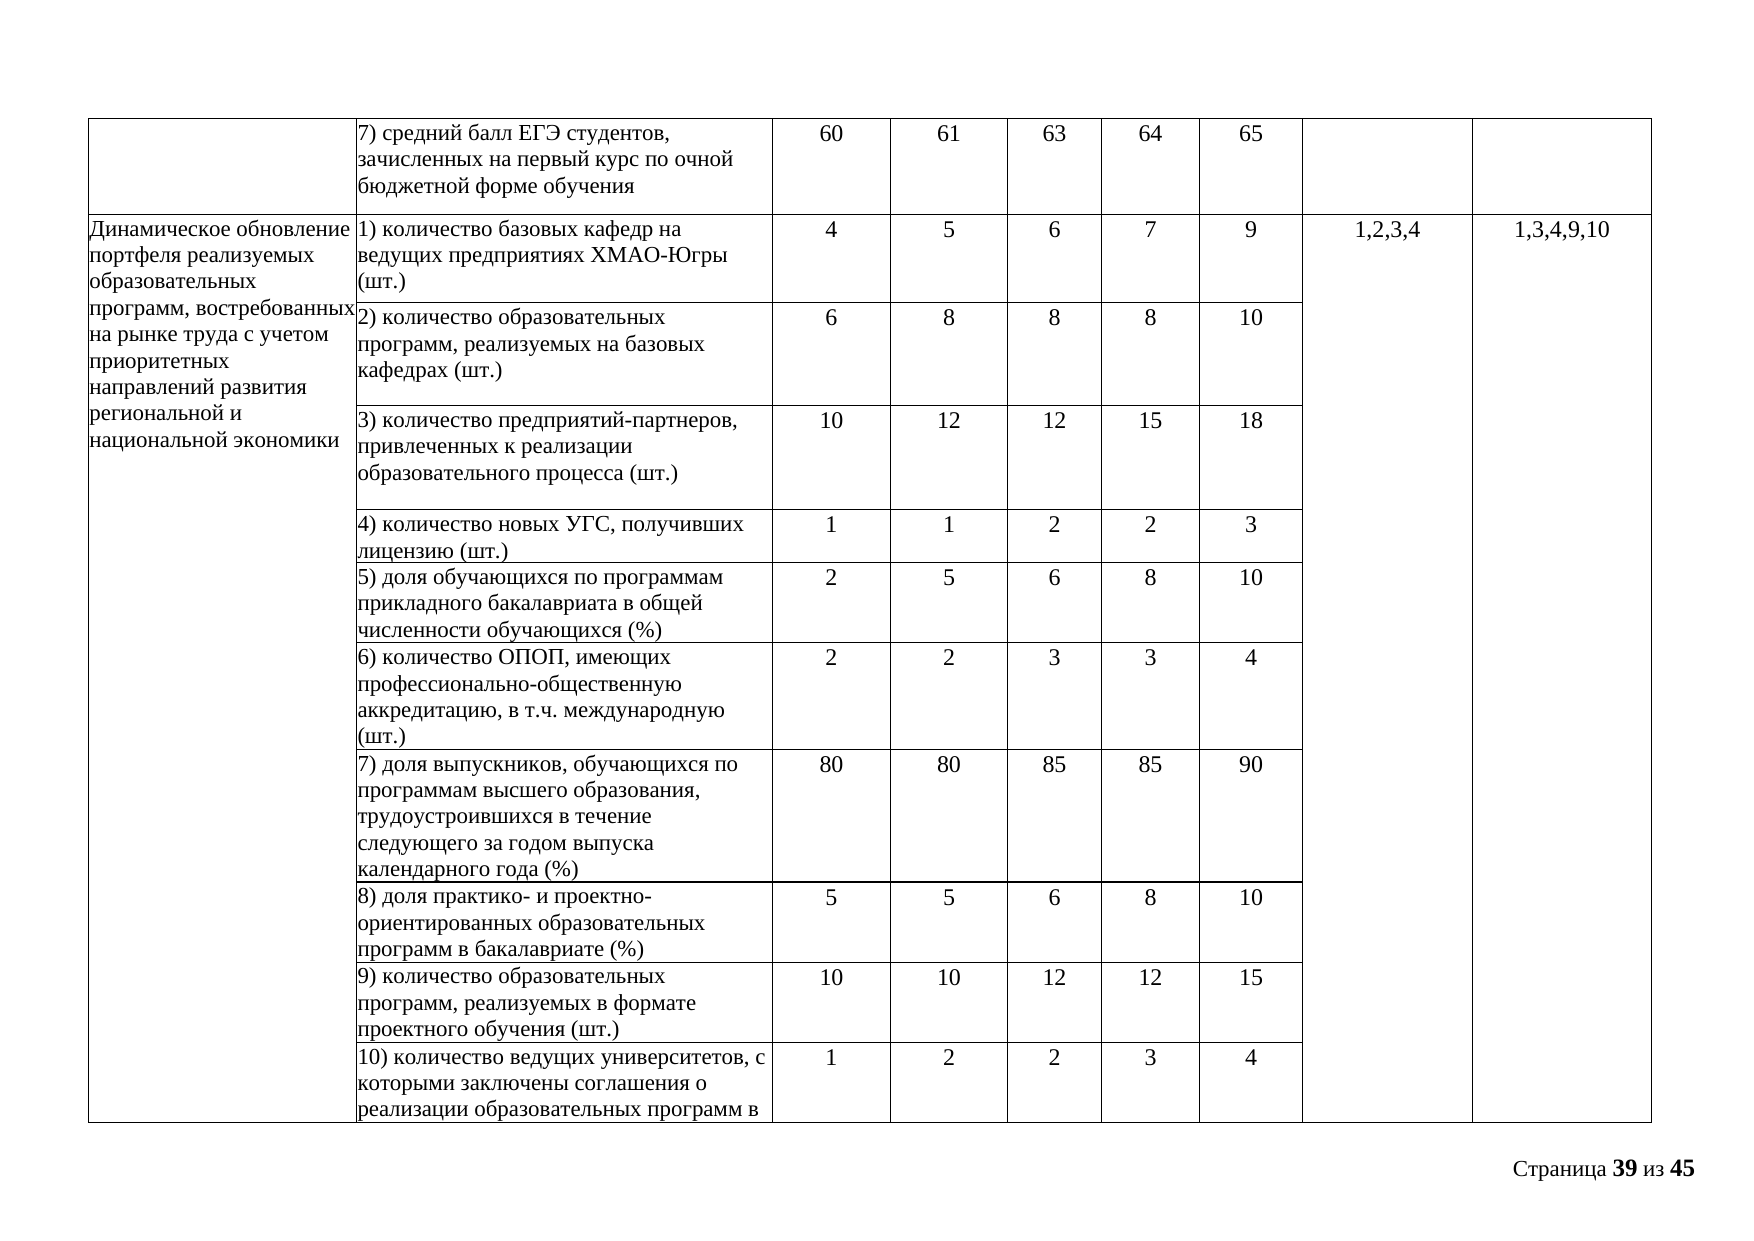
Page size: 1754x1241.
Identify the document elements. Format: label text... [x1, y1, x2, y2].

table_cell 4 [1200, 643, 1302, 749]
table_cell 12 [1008, 406, 1101, 509]
table_cell 6 [1008, 883, 1101, 962]
table_cell 85 [1008, 750, 1101, 881]
table_cell 3) количество предприятий-партнеров, привлеченных к реализации образовательного процесса (шт.) [357, 406, 772, 509]
table_cell 65 [1200, 119, 1302, 214]
table_cell 4 [773, 215, 890, 302]
table_cell 1) количество базовых кафедр на ведущих предприятиях ХМАО-Югры (шт.) [357, 215, 772, 302]
table_cell 5 [891, 563, 1007, 642]
table_cell 12 [1008, 963, 1101, 1042]
table_cell 9 [1200, 215, 1302, 302]
table_cell 8 [1008, 303, 1101, 405]
table_cell 8 [1102, 303, 1199, 405]
table_cell 3 [1008, 643, 1101, 749]
table_cell 2 [773, 563, 890, 642]
table_cell 64 [1102, 119, 1199, 214]
table_cell 3 [1102, 643, 1199, 749]
table_cell 6 [1008, 563, 1101, 642]
table_cell 10 [1200, 883, 1302, 962]
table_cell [357, 1043, 772, 1122]
table_cell 2 [773, 643, 890, 749]
table_cell 8 [1102, 883, 1199, 962]
table_cell 1,3,4,9,10 [1473, 215, 1651, 1122]
table_cell 4) количество новых УГС, получивших лицензию (шт.) [357, 510, 772, 562]
table_cell 2) количество образовательных программ, реализуемых на базовых кафедрах (шт.) [357, 303, 772, 405]
table_cell 2 [891, 643, 1007, 749]
table_cell 85 [1102, 750, 1199, 881]
table_cell 15 [1200, 963, 1302, 1042]
table_cell 61 [891, 119, 1007, 214]
table_cell 10 [773, 963, 890, 1042]
table_cell 10 [891, 963, 1007, 1042]
table_cell 1,2,3,4 [1303, 215, 1472, 1122]
table_cell 80 [773, 750, 890, 881]
table_cell 5 [891, 883, 1007, 962]
table_cell 10 [1200, 303, 1302, 405]
table_cell 2 [891, 1043, 1007, 1122]
table_cell 5) доля обучающихся по программам прикладного бакалавриата в общей численности обучающихся (%) [357, 563, 772, 642]
table_cell 7) доля выпускников, обучающихся по программам высшего образования, трудоустроившихся в течение следующего за годом выпуска календарного года (%) [357, 750, 772, 881]
table_cell 5 [773, 883, 890, 962]
table_cell 8) доля практико- и проектно-ориентированных образовательных программ в бакалавриате (%) [357, 883, 772, 962]
table_cell 4 [1200, 1043, 1302, 1122]
table_cell 18 [1200, 406, 1302, 509]
table_cell 6) количество ОПОП, имеющих профессионально-общественную аккредитацию, в т.ч. международную (шт.) [357, 643, 772, 749]
table_cell 1 [773, 1043, 890, 1122]
table_cell 8 [891, 303, 1007, 405]
table_cell 10 [773, 406, 890, 509]
table_cell 90 [1200, 750, 1302, 881]
table_cell 6 [773, 303, 890, 405]
table_cell 15 [1102, 406, 1199, 509]
table_cell 6 [1008, 215, 1101, 302]
table_cell 5 [891, 215, 1007, 302]
table_cell 60 [773, 119, 890, 214]
table_cell 3 [1200, 510, 1302, 562]
table_cell 9) количество образовательных программ, реализуемых в формате проектного обучения (шт.) [357, 963, 772, 1042]
table_cell 12 [891, 406, 1007, 509]
table_cell 2 [1008, 1043, 1101, 1122]
table_cell Динамическое обновление портфеля реализуемых образовательных программ, востребованных на рынке труда с учетом приоритетных направлений развития региональной и национальной экономики [89, 215, 356, 1122]
table_cell 7) средний балл ЕГЭ студентов, зачисленных на первый курс по очной бюджетной форме обучения [357, 119, 772, 214]
table_cell 12 [1102, 963, 1199, 1042]
table_cell 2 [1102, 510, 1199, 562]
table_cell 2 [1008, 510, 1101, 562]
table_cell 1 [773, 510, 890, 562]
table_cell 1 [891, 510, 1007, 562]
table_cell 7 [1102, 215, 1199, 302]
table_cell 3 [1102, 1043, 1199, 1122]
table_cell 8 [1102, 563, 1199, 642]
table_cell 63 [1008, 119, 1101, 214]
table_cell 10 [1200, 563, 1302, 642]
table_cell 80 [891, 750, 1007, 881]
